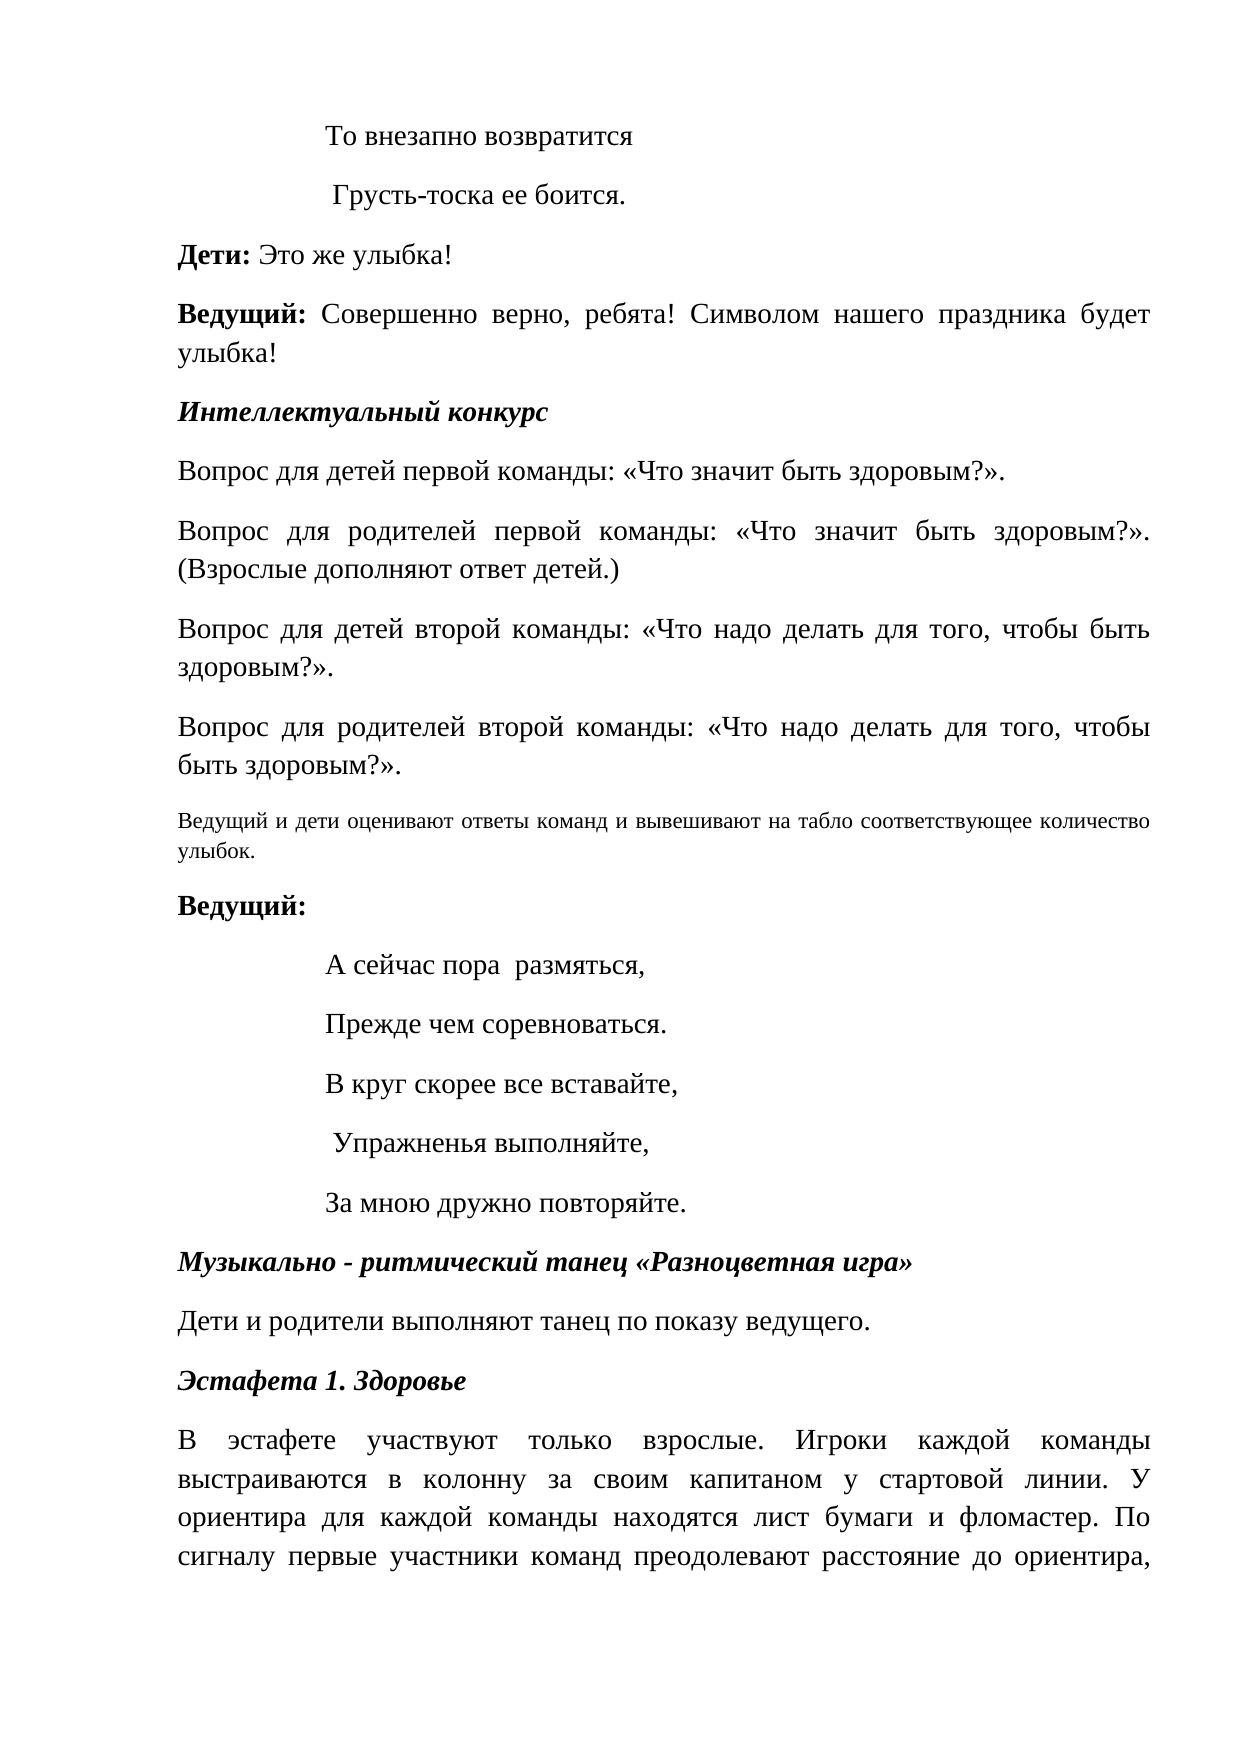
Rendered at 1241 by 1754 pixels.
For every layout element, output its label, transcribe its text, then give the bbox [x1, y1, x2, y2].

text Прежде чем соревноваться. [177, 1007, 1152, 1040]
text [177, 1422, 1152, 1571]
text То внезапно возвратится [177, 118, 1152, 152]
text Грусть-тоска ее боится. [177, 177, 1152, 211]
text Музыкально - ритмический танец «Разноцветная игра» [177, 1244, 1152, 1278]
text Интеллектуальный конкурс [177, 394, 1152, 428]
text Ведущий: Совершенно верно, ребята! Символом нашего праздника будет улыбка! [177, 296, 1152, 368]
text Вопрос для родителей первой команды: «Что значит быть здоровым?». (Взрослые дополняют ответ детей.) [177, 513, 1152, 585]
text Вопрос для родителей второй команды: «Что надо делать для того, чтобы быть здоровым?». [177, 709, 1152, 781]
text Дети: Это же улыбка! [177, 237, 1152, 270]
text А сейчас пора размяться, [177, 947, 1152, 981]
text Вопрос для детей первой команды: «Что значит быть здоровым?». [177, 453, 1152, 487]
text Вопрос для детей второй команды: «Что надо делать для того, чтобы быть здоровым?». [177, 611, 1152, 683]
text За мною дружно повторяйте. [177, 1185, 1152, 1218]
text Упражненья выполняйте, [177, 1125, 1152, 1159]
text Дети и родители выполняют танец по показу ведущего. [177, 1303, 1152, 1337]
text Ведущий: [177, 888, 1152, 921]
text Ведущий и дети оценивают ответы команд и вывешивают на табло соответствующее количество улыбок. [177, 807, 1152, 863]
text Эстафета 1. Здоровье [177, 1363, 1152, 1396]
text В круг скорее все вставайте, [177, 1066, 1152, 1099]
